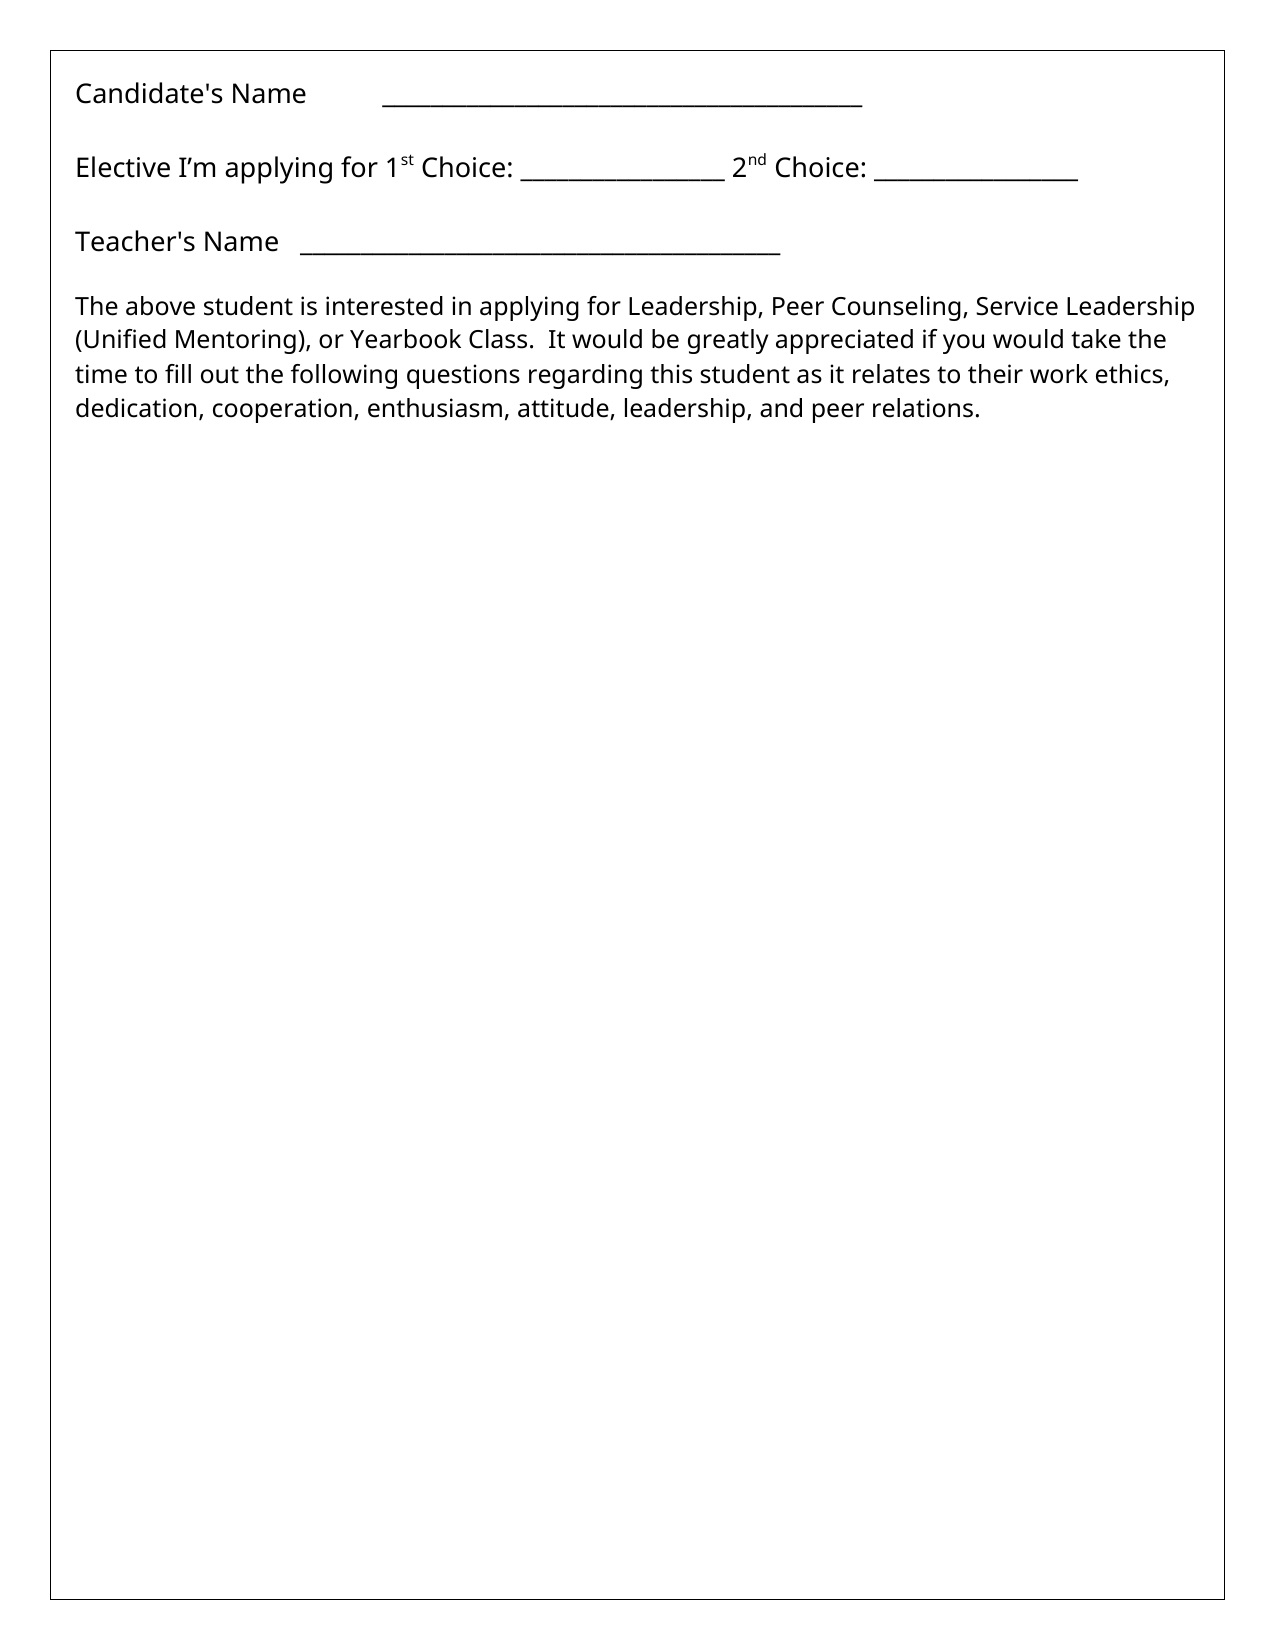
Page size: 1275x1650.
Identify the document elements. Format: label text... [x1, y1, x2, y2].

text The above student is interested in applying for Leadership, Peer Counseling, Service Leadership (Unified Mentoring), or Yearbook Class. It would be greatly appreciated if you would take the time to fill out the following questions regarding this student as it relates to their work ethics, dedication, cooperation, enthusiasm, attitude, leadership, and peer relations. [75, 288, 1200, 424]
text Candidate's Name ________________________________________ [75, 75, 1200, 112]
text Teacher's Name ________________________________________ [75, 222, 1200, 259]
text Elective I’m applying for 1st Choice: _________________ 2nd Choice: _________________ [75, 149, 1200, 186]
